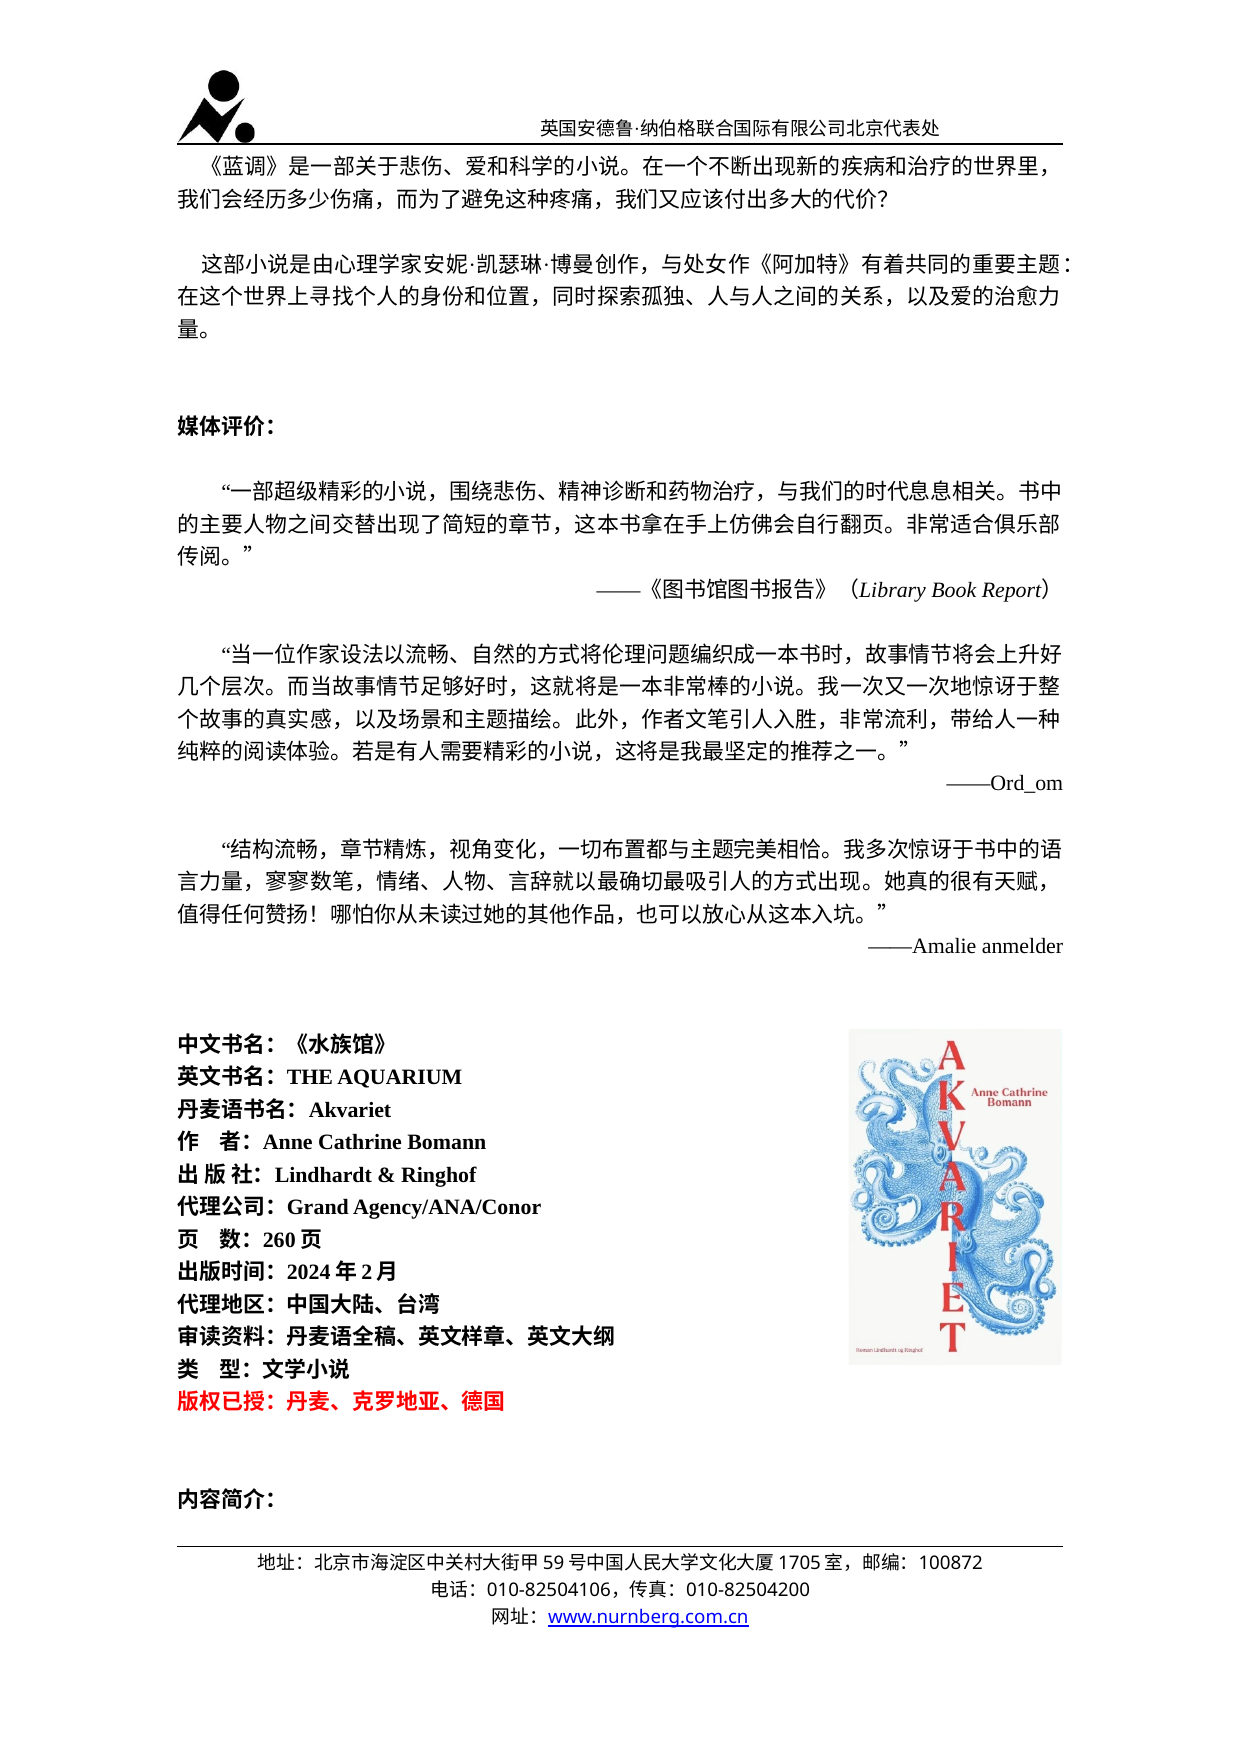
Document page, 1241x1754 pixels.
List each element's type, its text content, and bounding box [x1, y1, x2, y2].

picture [848, 1029, 1062, 1366]
picture [177, 70, 255, 143]
text 英文书名：THE AQUARIUM [177, 1059, 848, 1091]
text 作 者：Anne Cathrine Bomann [177, 1124, 848, 1156]
text 代理公司：Grand Agency/ANA/Conor [177, 1189, 848, 1221]
text “结构流畅，章节精炼，视角变化，一切布置都与主题完美相恰。我多次惊讶于书中的语言力量，寥寥数笔，情绪、人物、言辞就以最确切最吸引人的方式出现。她真的很有天赋，值得任何赞扬！哪怕你从未读过她的其他作品，也可以放心从这本入坑。” [177, 831, 1063, 929]
text 《蓝调》是一部关于悲伤、爱和科学的小说。在一个不断出现新的疾病和治疗的世界里，我们会经历多少伤痛，而为了避免这种疼痛，我们又应该付出多大的代价？ [177, 149, 1063, 214]
text “当一位作家设法以流畅、自然的方式将伦理问题编织成一本书时，故事情节将会上升好几个层次。而当故事情节足够好时，这就将是一本非常棒的小说。我一次又一次地惊讶于整个故事的真实感，以及场景和主题描绘。此外，作者文笔引人入胜，非常流利，带给人一种纯粹的阅读体验。若是有人需要精彩的小说，这将是我最坚定的推荐之一。” [177, 636, 1063, 766]
text 这部小说是由心理学家安妮·凯瑟琳·博曼创作，与处女作《阿加特》有着共同的重要主题：在这个世界上寻找个人的身份和位置，同时探索孤独、人与人之间的关系，以及爱的治愈力量。 [177, 246, 1063, 344]
text “一部超级精彩的小说，围绕悲伤、精神诊断和药物治疗，与我们的时代息息相关。书中的主要人物之间交替出现了简短的章节，这本书拿在手上仿佛会自行翻页。非常适合俱乐部传阅。” [177, 474, 1063, 571]
text 类 型：文学小说 [177, 1351, 1063, 1384]
text ——《图书馆图书报告》（Library Book Report） [177, 571, 1063, 604]
text 页 数：260页 [177, 1221, 848, 1254]
text ——Amalie anmelder [177, 929, 1063, 961]
text 出版时间：2024年2月 [177, 1254, 848, 1286]
text 出 版 社：Lindhardt & Ringhof [177, 1156, 848, 1189]
text 代理地区：中国大陆、台湾 [177, 1286, 848, 1319]
text 版权已授：丹麦、克罗地亚、德国 [177, 1384, 1063, 1416]
text 丹麦语书名：Akvariet [177, 1091, 848, 1124]
text 媒体评价： [177, 409, 1063, 441]
text ——Ord_om [177, 766, 1063, 799]
text 审读资料：丹麦语全稿、英文样章、英文大纲 [177, 1319, 848, 1351]
text 内容简介： [177, 1481, 1063, 1514]
text 中文书名：《水族馆》 [177, 1026, 1063, 1059]
